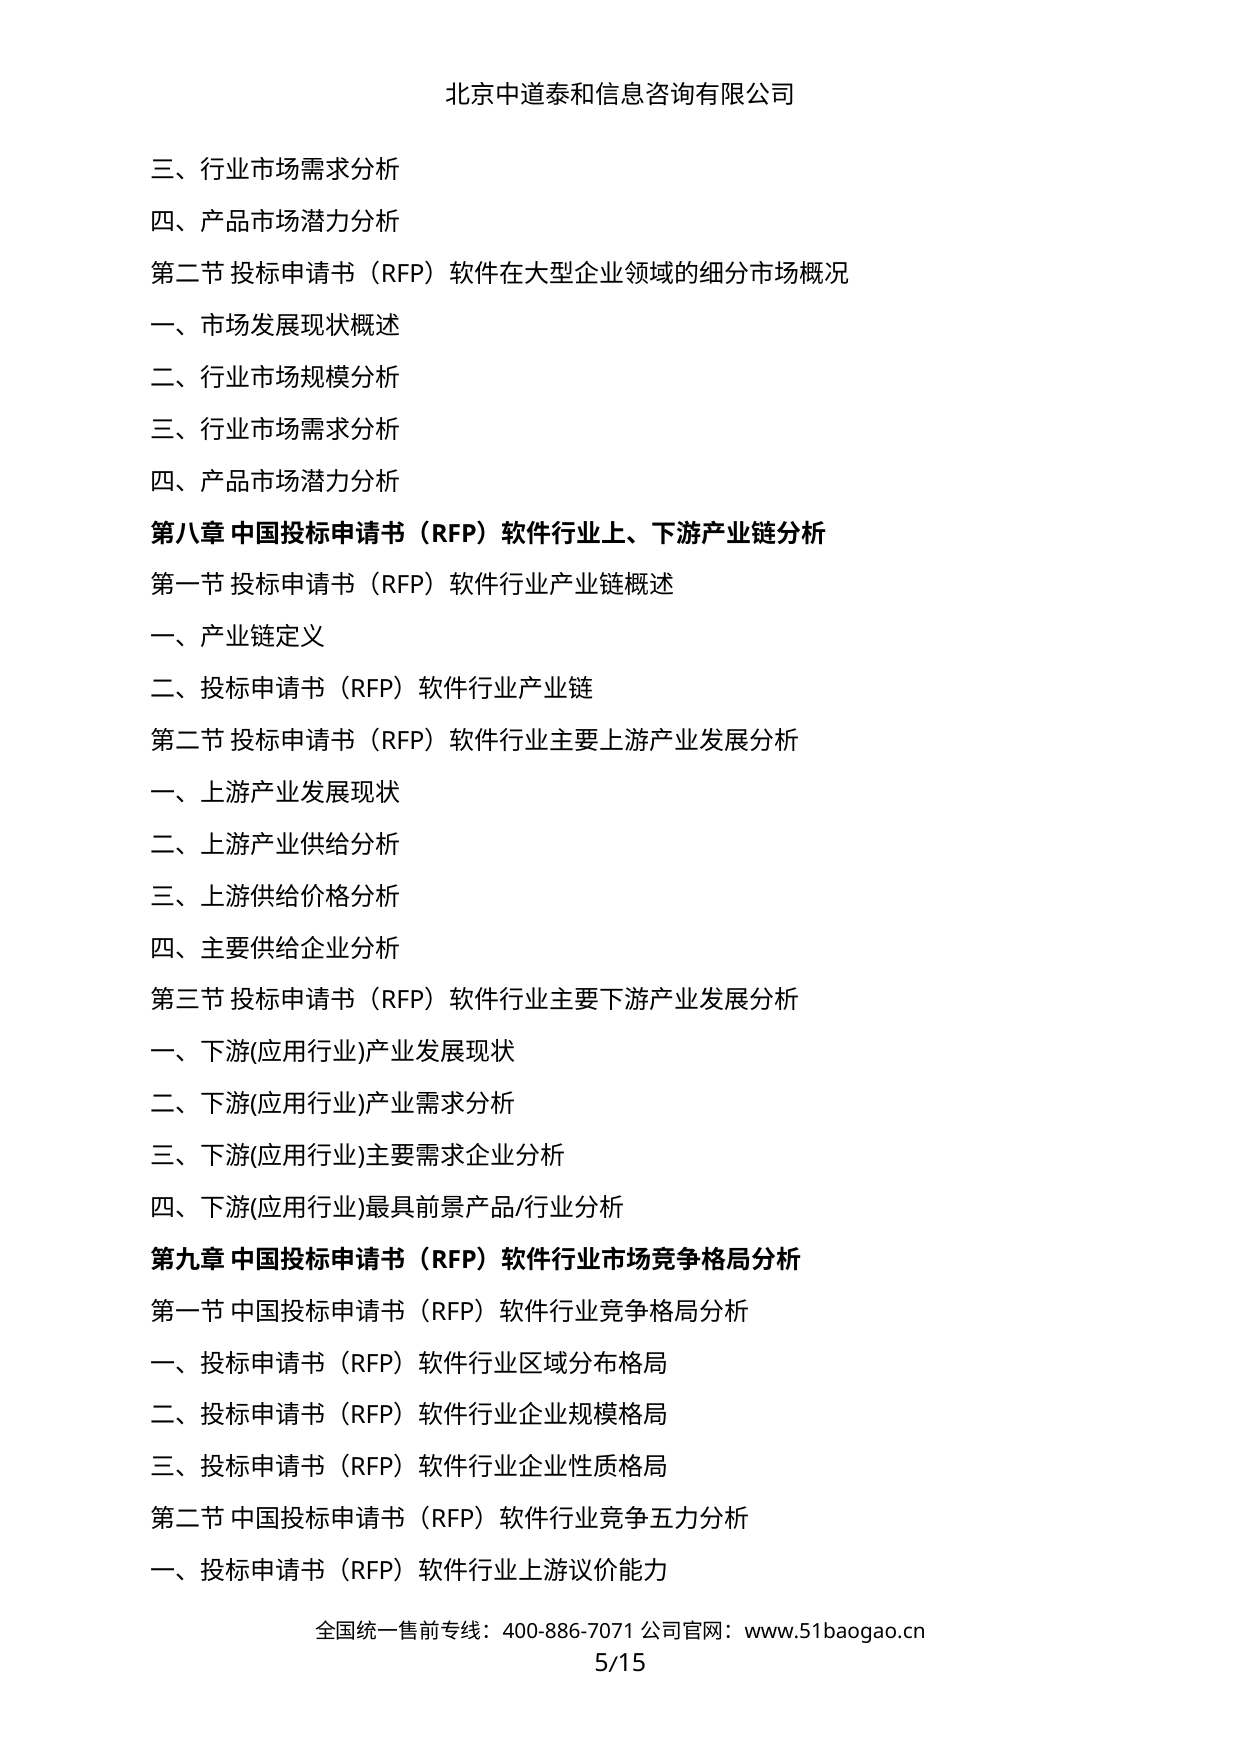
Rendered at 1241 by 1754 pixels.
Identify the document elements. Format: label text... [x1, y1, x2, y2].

text 第八章 中国投标申请书（RFP）软件行业上、下游产业链分析 [150, 513, 1090, 549]
text 二、上游产业供给分析 [150, 824, 1090, 861]
text 第二节 中国投标申请书（RFP）软件行业竞争五力分析 [150, 1499, 1090, 1535]
text 一、投标申请书（RFP）软件行业上游议价能力 [150, 1551, 1090, 1587]
text 二、投标申请书（RFP）软件行业产业链 [150, 669, 1090, 705]
text 一、市场发展现状概述 [150, 306, 1090, 342]
text 四、主要供给企业分析 [150, 928, 1090, 964]
text 一、产业链定义 [150, 617, 1090, 653]
text 三、下游(应用行业)主要需求企业分析 [150, 1136, 1090, 1172]
text 第二节 投标申请书（RFP）软件在大型企业领域的细分市场概况 [150, 254, 1090, 290]
text 三、行业市场需求分析 [150, 409, 1090, 446]
text 一、上游产业发展现状 [150, 772, 1090, 809]
text 四、下游(应用行业)最具前景产品/行业分析 [150, 1187, 1090, 1224]
text 第九章 中国投标申请书（RFP）软件行业市场竞争格局分析 [150, 1239, 1090, 1276]
text 三、上游供给价格分析 [150, 876, 1090, 912]
text 第一节 投标申请书（RFP）软件行业产业链概述 [150, 565, 1090, 601]
text 四、产品市场潜力分析 [150, 461, 1090, 497]
text 第二节 投标申请书（RFP）软件行业主要上游产业发展分析 [150, 721, 1090, 757]
text 四、产品市场潜力分析 [150, 202, 1090, 238]
text 一、投标申请书（RFP）软件行业区域分布格局 [150, 1343, 1090, 1379]
text 三、投标申请书（RFP）软件行业企业性质格局 [150, 1447, 1090, 1483]
text 第一节 中国投标申请书（RFP）软件行业竞争格局分析 [150, 1291, 1090, 1327]
text 一、下游(应用行业)产业发展现状 [150, 1032, 1090, 1068]
text 第三节 投标申请书（RFP）软件行业主要下游产业发展分析 [150, 980, 1090, 1016]
text 二、投标申请书（RFP）软件行业企业规模格局 [150, 1395, 1090, 1431]
text 二、下游(应用行业)产业需求分析 [150, 1084, 1090, 1120]
text 三、行业市场需求分析 [150, 150, 1090, 186]
text 二、行业市场规模分析 [150, 357, 1090, 394]
